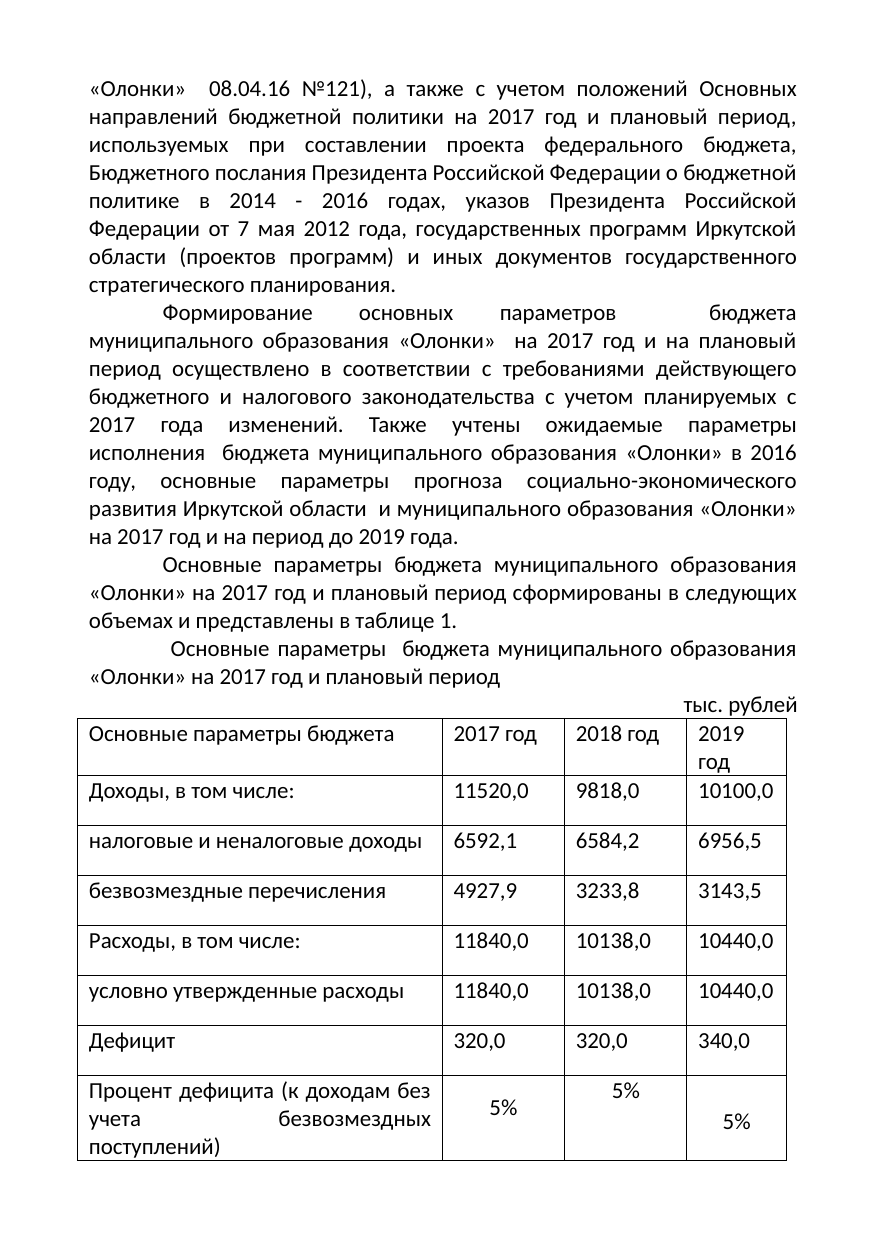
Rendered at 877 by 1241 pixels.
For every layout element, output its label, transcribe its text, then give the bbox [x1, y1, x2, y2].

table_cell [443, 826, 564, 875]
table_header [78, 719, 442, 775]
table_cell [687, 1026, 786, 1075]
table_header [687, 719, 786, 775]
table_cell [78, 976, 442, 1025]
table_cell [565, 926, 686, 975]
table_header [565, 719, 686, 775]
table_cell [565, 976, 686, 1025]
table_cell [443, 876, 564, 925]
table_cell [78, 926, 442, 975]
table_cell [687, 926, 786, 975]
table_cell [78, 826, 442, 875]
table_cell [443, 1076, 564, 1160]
text Формирование основных параметров бюджета муниципального образования «Олонки» на 2017 год и на плановый период осуществлено в соответствии с требованиями действующего бюджетного и налогового законодательства с учетом планируемых с 2017 года изменений. Также учтены ожидаемые параметры исполнения бюджета муниципального образования «Олонки» в 2016 году, основные параметры прогноза социально-экономического развития Иркутской области и муниципального образования «Олонки» на 2017 год и на период до 2019 года. [89, 298, 797, 550]
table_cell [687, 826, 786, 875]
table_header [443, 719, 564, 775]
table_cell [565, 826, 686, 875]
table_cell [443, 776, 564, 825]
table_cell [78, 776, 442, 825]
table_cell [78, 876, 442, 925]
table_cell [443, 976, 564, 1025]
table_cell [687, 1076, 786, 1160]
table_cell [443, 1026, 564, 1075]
text тыс. рублей [89, 690, 797, 718]
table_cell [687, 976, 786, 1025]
text Основные параметры бюджета муниципального образования «Олонки» на 2017 год и плановый период [89, 634, 797, 690]
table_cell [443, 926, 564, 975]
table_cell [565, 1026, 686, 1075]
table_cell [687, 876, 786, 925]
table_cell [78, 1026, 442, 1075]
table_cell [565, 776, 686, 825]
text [89, 74, 797, 298]
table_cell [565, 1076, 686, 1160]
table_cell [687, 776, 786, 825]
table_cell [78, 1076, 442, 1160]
text Основные параметры бюджета муниципального образования «Олонки» на 2017 год и плановый период сформированы в следующих объемах и представлены в таблице 1. [89, 550, 797, 634]
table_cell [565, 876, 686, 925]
